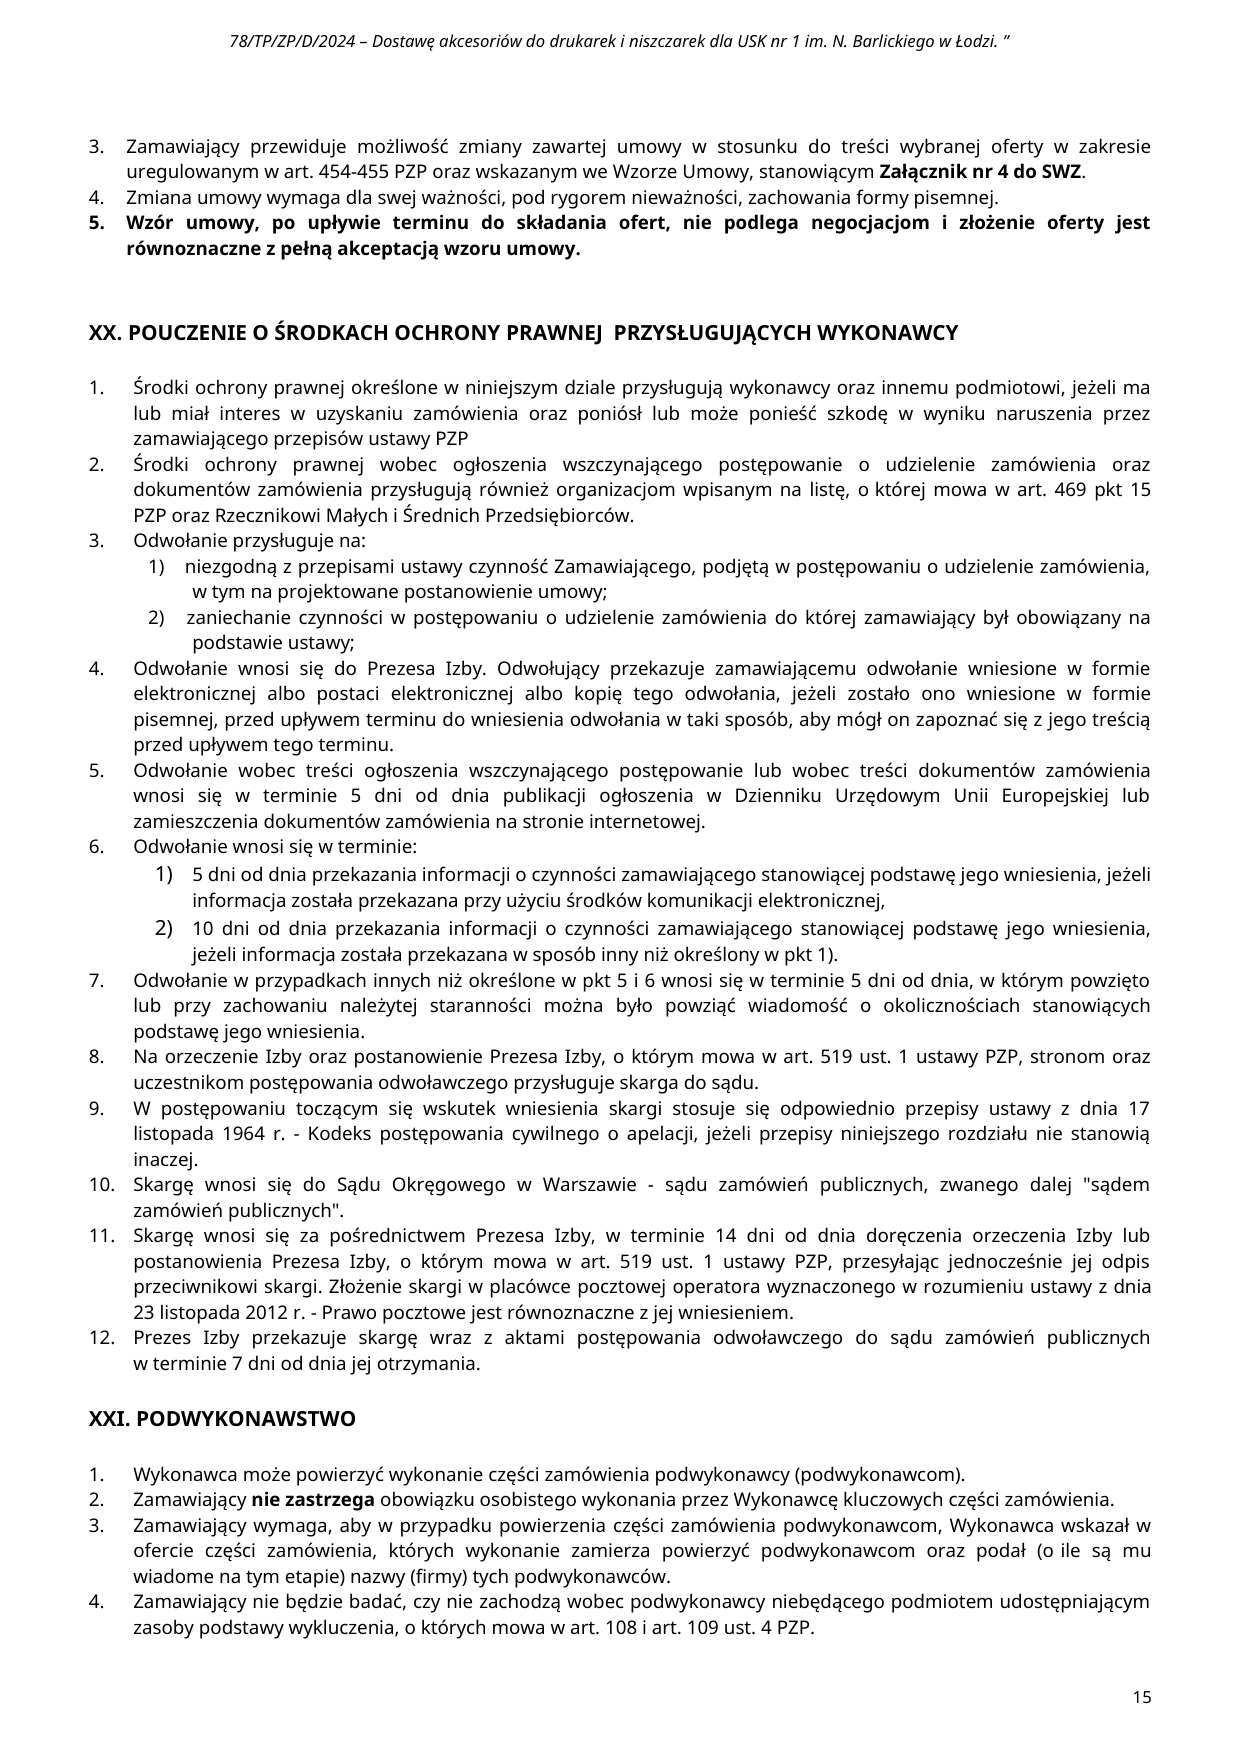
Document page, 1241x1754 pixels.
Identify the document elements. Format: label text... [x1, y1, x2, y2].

list Odwołanie wnosi się do Prezesa Izby. Odwołujący przekazuje zamawiającemu odwołanie wniesione w formie elektronicznej albo postaci elektronicznej albo kopię tego odwołania, jeżeli zostało ono wniesione w formie pisemnej, przed upływem terminu do wniesienia odwołania w taki sposób, aby mógł on zapoznać się z jego treścią przed upływem tego terminu. [89, 655, 1152, 757]
list Zmiana umowy wymaga dla swej ważności, pod rygorem nieważności, zachowania formy pisemnej. [89, 184, 1152, 210]
text 2) zaniechanie czynności w postępowaniu o udzielenie zamówienia do której zamawiający był obowiązany na podstawie ustawy; [148, 604, 1152, 655]
text XXI. PODWYKONAWSTWO [89, 1404, 1152, 1433]
list Środki ochrony prawnej określone w niniejszym dziale przysługują wykonawcy oraz innemu podmiotowi, jeżeli ma lub miał interes w uzyskaniu zamówienia oraz poniósł lub może ponieść szkodę w wyniku naruszenia przez zamawiającego przepisów ustawy PZP [89, 374, 1152, 451]
list Skargę wnosi się do Sądu Okręgowego w Warszawie - sądu zamówień publicznych, zwanego dalej "sądem zamówień publicznych". [89, 1171, 1152, 1222]
list Prezes Izby przekazuje skargę wraz z aktami postępowania odwoławczego do sądu zamówień publicznych w terminie 7 dni od dnia jej otrzymania. [89, 1324, 1152, 1376]
list Zamawiający wymaga, aby w przypadku powierzenia części zamówienia podwykonawcom, Wykonawca wskazał w ofercie części zamówienia, których wykonanie zamierza powierzyć podwykonawcom oraz podał (o ile są mu wiadome na tym etapie) nazwy (firmy) tych podwykonawców. [89, 1512, 1152, 1589]
text XX. POUCZENIE O ŚRODKACH OCHRONY PRAWNEJ przysługujących wykonawcy [89, 318, 1152, 346]
list Odwołanie w przypadkach innych niż określone w pkt 5 i 6 wnosi się w terminie 5 dni od dnia, w którym powzięto lub przy zachowaniu należytej staranności można było powziąć wiadomość o okolicznościach stanowiących podstawę jego wniesienia. [89, 967, 1152, 1044]
list Środki ochrony prawnej wobec ogłoszenia wszczynającego postępowanie o udzielenie zamówienia oraz dokumentów zamówienia przysługują również organizacjom wpisanym na listę, o której mowa w art. 469 pkt 15 PZP oraz Rzecznikowi Małych i Średnich Przedsiębiorców. [89, 451, 1152, 528]
list Zamawiający nie będzie badać, czy nie zachodzą wobec podwykonawcy niebędącego podmiotem udostępniającym zasoby podstawy wykluczenia, o których mowa w art. 108 i art. 109 ust. 4 PZP. [89, 1589, 1152, 1640]
list W postępowaniu toczącym się wskutek wniesienia skargi stosuje się odpowiednio przepisy ustawy z dnia 17 listopada 1964 r. - Kodeks postępowania cywilnego o apelacji, jeżeli przepisy niniejszego rozdziału nie stanowią inaczej. [89, 1095, 1152, 1171]
list Zamawiający nie zastrzega obowiązku osobistego wykonania przez Wykonawcę kluczowych części zamówienia. [89, 1487, 1152, 1512]
list Odwołanie wnosi się w terminie: [89, 834, 1152, 859]
list Odwołanie wobec treści ogłoszenia wszczynającego postępowanie lub wobec treści dokumentów zamówienia wnosi się w terminie 5 dni od dnia publikacji ogłoszenia w Dzienniku Urzędowym Unii Europejskiej lub zamieszczenia dokumentów zamówienia na stronie internetowej. [89, 757, 1152, 834]
list 5 dni od dnia przekazania informacji o czynności zamawiającego stanowiącej podstawę jego wniesienia, jeżeli informacja została przekazana przy użyciu środków komunikacji elektronicznej, [154, 859, 1152, 913]
list Odwołanie przysługuje na: [89, 528, 1152, 553]
list Wzór umowy, po upływie terminu do składania ofert, nie podlega negocjacjom i złożenie oferty jest równoznaczne z pełną akceptacją wzoru umowy. [89, 210, 1152, 261]
list Zamawiający przewiduje możliwość zmiany zawartej umowy w stosunku do treści wybranej oferty w zakresie uregulowanym w art. 454-455 PZP oraz wskazanym we Wzorze Umowy, stanowiącym Załącznik nr 4 do SWZ. [89, 133, 1152, 184]
list Na orzeczenie Izby oraz postanowienie Prezesa Izby, o którym mowa w art. 519 ust. 1 ustawy PZP, stronom oraz uczestnikom postępowania odwoławczego przysługuje skarga do sądu. [89, 1044, 1152, 1095]
list Wykonawca może powierzyć wykonanie części zamówienia podwykonawcy (podwykonawcom). [89, 1461, 1152, 1487]
list 10 dni od dnia przekazania informacji o czynności zamawiającego stanowiącej podstawę jego wniesienia, jeżeli informacja została przekazana w sposób inny niż określony w pkt 1). [154, 913, 1152, 967]
list Skargę wnosi się za pośrednictwem Prezesa Izby, w terminie 14 dni od dnia doręczenia orzeczenia Izby lub postanowienia Prezesa Izby, o którym mowa w art. 519 ust. 1 ustawy PZP, przesyłając jednocześnie jej odpis przeciwnikowi skargi. Złożenie skargi w placówce pocztowej operatora wyznaczonego w rozumieniu ustawy z dnia 23 listopada 2012 r. - Prawo pocztowe jest równoznaczne z jej wniesieniem. [89, 1222, 1152, 1324]
text 1) niezgodną z przepisami ustawy czynność Zamawiającego, podjętą w postępowaniu o udzielenie zamówienia, w tym na projektowane postanowienie umowy; [148, 553, 1152, 604]
